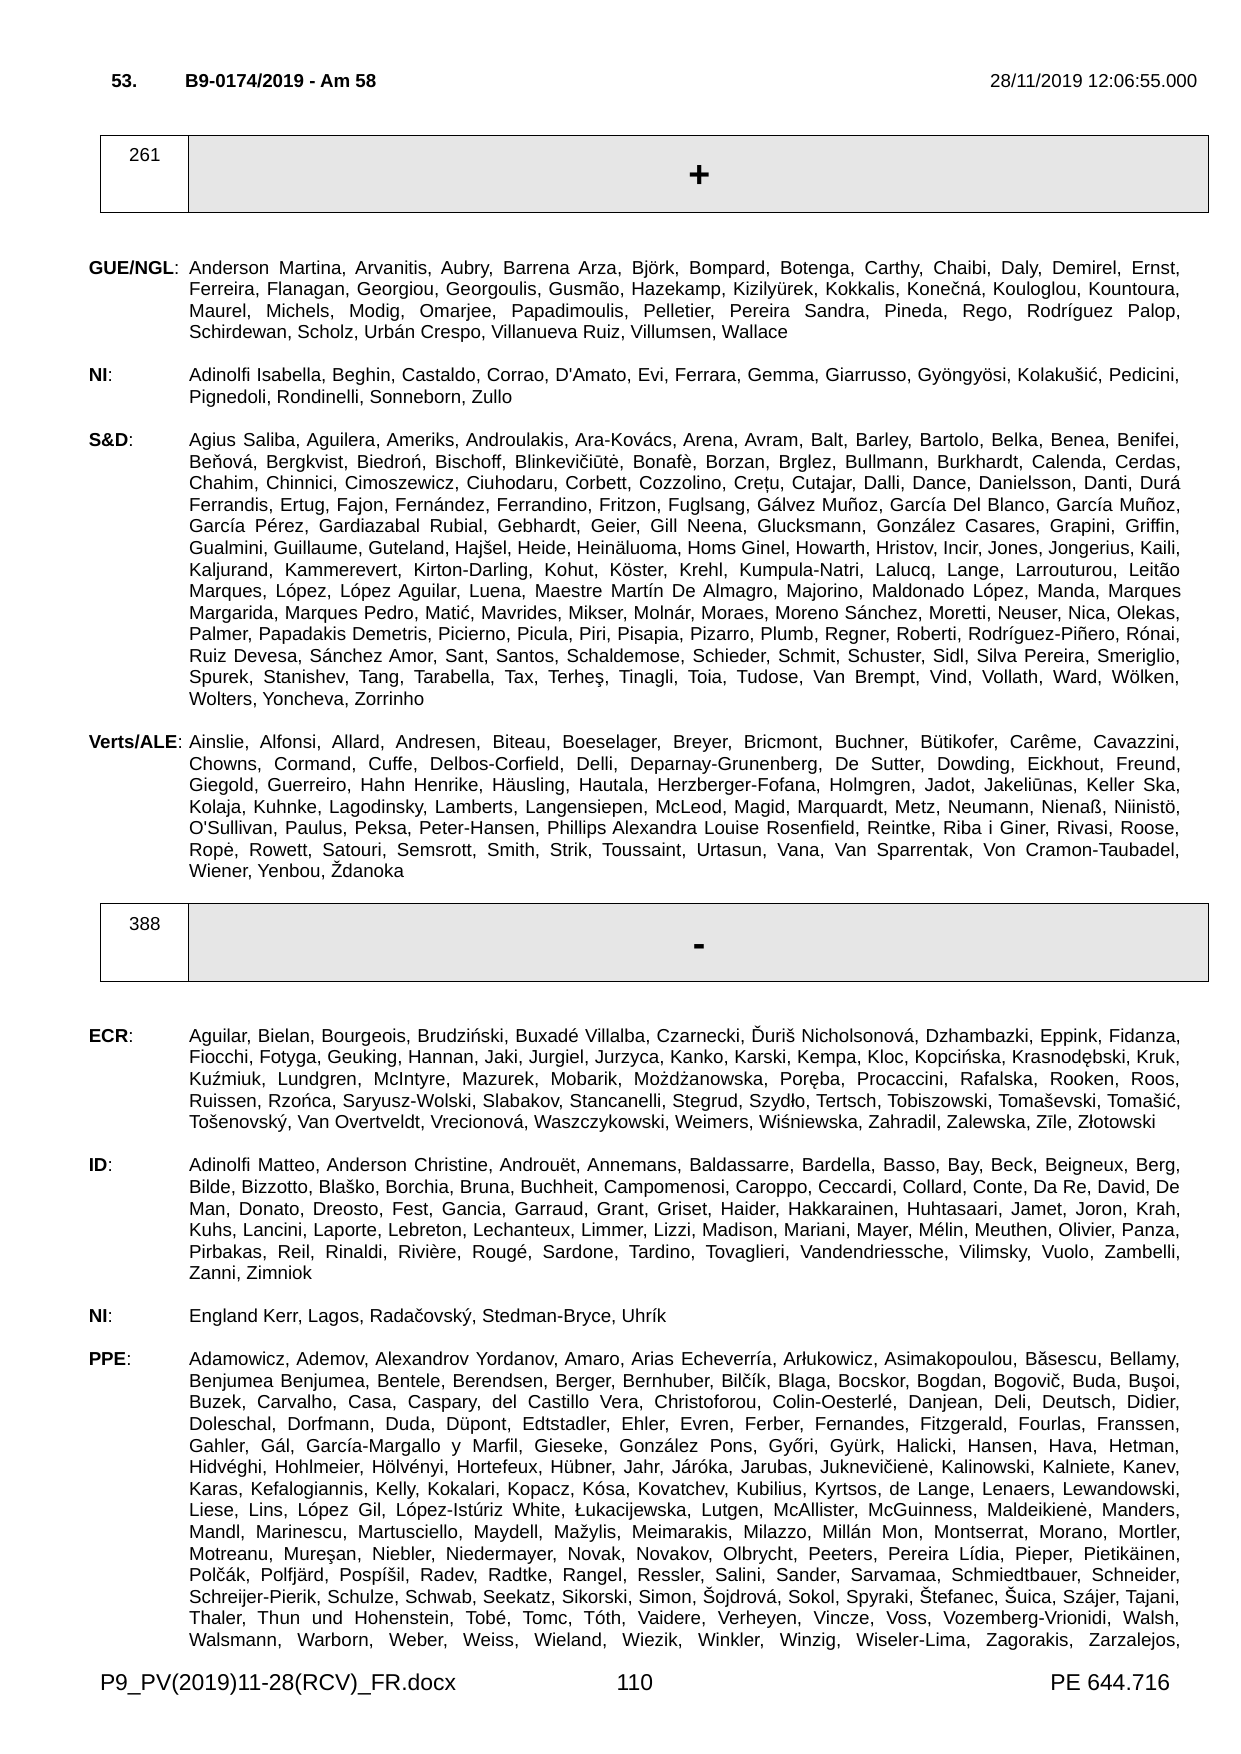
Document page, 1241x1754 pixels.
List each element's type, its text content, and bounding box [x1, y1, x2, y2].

text GUE/NGL: Anderson Martina, Arvanitis, Aubry, Barrena Arza, Björk, Bompard, Botenga, Carthy, Chaibi, Daly, Demirel, Ernst, Ferreira, Flanagan, Georgiou, Georgoulis, Gusmão, Hazekamp, Kizilyürek, Kokkalis, Konečná, Kouloglou, Kountoura, Maurel, Michels, Modig, Omarjee, Papadimoulis, Pelletier, Pereira Sandra, Pineda, Rego, Rodríguez Palop, Schirdewan, Scholz, Urbán Crespo, Villanueva Ruiz, Villumsen, Wallace [88, 256, 1181, 343]
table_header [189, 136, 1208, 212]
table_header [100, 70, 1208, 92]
text S&D: Agius Saliba, Aguilera, Ameriks, Androulakis, Ara-Kovács, Arena, Avram, Balt, Barley, Bartolo, Belka, Benea, Benifei, Beňová, Bergkvist, Biedroń, Bischoff, Blinkevičiūtė, Bonafè, Borzan, Brglez, Bullmann, Burkhardt, Calenda, Cerdas, Chahim, Chinnici, Cimoszewicz, Ciuhodaru, Corbett, Cozzolino, Crețu, Cutajar, Dalli, Dance, Danielsson, Danti, Durá Ferrandis, Ertug, Fajon, Fernández, Ferrandino, Fritzon, Fuglsang, Gálvez Muñoz, García Del Blanco, García Muñoz, García Pérez, Gardiazabal Rubial, Gebhardt, Geier, Gill Neena, Glucksmann, González Casares, Grapini, Griffin, Gualmini, Guillaume, Guteland, Hajšel, Heide, Heinäluoma, Homs Ginel, Howarth, Hristov, Incir, Jones, Jongerius, Kaili, Kaljurand, Kammerevert, Kirton-Darling, Kohut, Köster, Krehl, Kumpula-Natri, Lalucq, Lange, Larrouturou, Leitão Marques, López, López Aguilar, Luena, Maestre Martín De Almagro, Majorino, Maldonado López, Manda, Marques Margarida, Marques Pedro, Matić, Mavrides, Mikser, Molnár, Moraes, Moreno Sánchez, Moretti, Neuser, Nica, Olekas, Palmer, Papadakis Demetris, Picierno, Picula, Piri, Pisapia, Pizarro, Plumb, Regner, Roberti, Rodríguez-Piñero, Rónai, Ruiz Devesa, Sánchez Amor, Sant, Santos, Schaldemose, Schieder, Schmit, Schuster, Sidl, Silva Pereira, Smeriglio, Spurek, Stanishev, Tang, Tarabella, Tax, Terheş, Tinagli, Toia, Tudose, Van Brempt, Vind, Vollath, Ward, Wölken, Wolters, Yoncheva, Zorrinho [88, 429, 1181, 709]
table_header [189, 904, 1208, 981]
text Verts/ALE: Ainslie, Alfonsi, Allard, Andresen, Biteau, Boeselager, Breyer, Bricmont, Buchner, Bütikofer, Carême, Cavazzini, Chowns, Cormand, Cuffe, Delbos-Corfield, Delli, Deparnay-Grunenberg, De Sutter, Dowding, Eickhout, Freund, Giegold, Guerreiro, Hahn Henrike, Häusling, Hautala, Herzberger-Fofana, Holmgren, Jadot, Jakeliūnas, Keller Ska, Kolaja, Kuhnke, Lagodinsky, Lamberts, Langensiepen, McLeod, Magid, Marquardt, Metz, Neumann, Nienaß, Niinistö, O'Sullivan, Paulus, Peksa, Peter-Hansen, Phillips Alexandra Louise Rosenfield, Reintke, Riba i Giner, Rivasi, Roose, Ropė, Rowett, Satouri, Semsrott, Smith, Strik, Toussaint, Urtasun, Vana, Van Sparrentak, Von Cramon-Taubadel, Wiener, Yenbou, Ždanoka [88, 731, 1181, 882]
text NI: Adinolfi Isabella, Beghin, Castaldo, Corrao, D'Amato, Evi, Ferrara, Gemma, Giarrusso, Gyöngyösi, Kolakušić, Pedicini, Pignedoli, Rondinelli, Sonneborn, Zullo [88, 364, 1181, 407]
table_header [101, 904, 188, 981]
text ID: Adinolfi Matteo, Anderson Christine, Androuët, Annemans, Baldassarre, Bardella, Basso, Bay, Beck, Beigneux, Berg, Bilde, Bizzotto, Blaško, Borchia, Bruna, Buchheit, Campomenosi, Caroppo, Ceccardi, Collard, Conte, Da Re, David, De Man, Donato, Dreosto, Fest, Gancia, Garraud, Grant, Griset, Haider, Hakkarainen, Huhtasaari, Jamet, Joron, Krah, Kuhs, Lancini, Laporte, Lebreton, Lechanteux, Limmer, Lizzi, Madison, Mariani, Mayer, Mélin, Meuthen, Olivier, Panza, Pirbakas, Reil, Rinaldi, Rivière, Rougé, Sardone, Tardino, Tovaglieri, Vandendriessche, Vilimsky, Vuolo, Zambelli, Zanni, Zimniok [88, 1154, 1181, 1283]
text NI: England Kerr, Lagos, Radačovský, Stedman-Bryce, Uhrík [88, 1305, 1181, 1327]
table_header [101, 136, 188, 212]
text ECR: Aguilar, Bielan, Bourgeois, Brudziński, Buxadé Villalba, Czarnecki, Ďuriš Nicholsonová, Dzhambazki, Eppink, Fidanza, Fiocchi, Fotyga, Geuking, Hannan, Jaki, Jurgiel, Jurzyca, Kanko, Karski, Kempa, Kloc, Kopcińska, Krasnodębski, Kruk, Kuźmiuk, Lundgren, McIntyre, Mazurek, Mobarik, Możdżanowska, Poręba, Procaccini, Rafalska, Rooken, Roos, Ruissen, Rzońca, Saryusz-Wolski, Slabakov, Stancanelli, Stegrud, Szydło, Tertsch, Tobiszowski, Tomaševski, Tomašić, Tošenovský, Van Overtveldt, Vrecionová, Waszczykowski, Weimers, Wiśniewska, Zahradil, Zalewska, Zīle, Złotowski [88, 1025, 1181, 1133]
